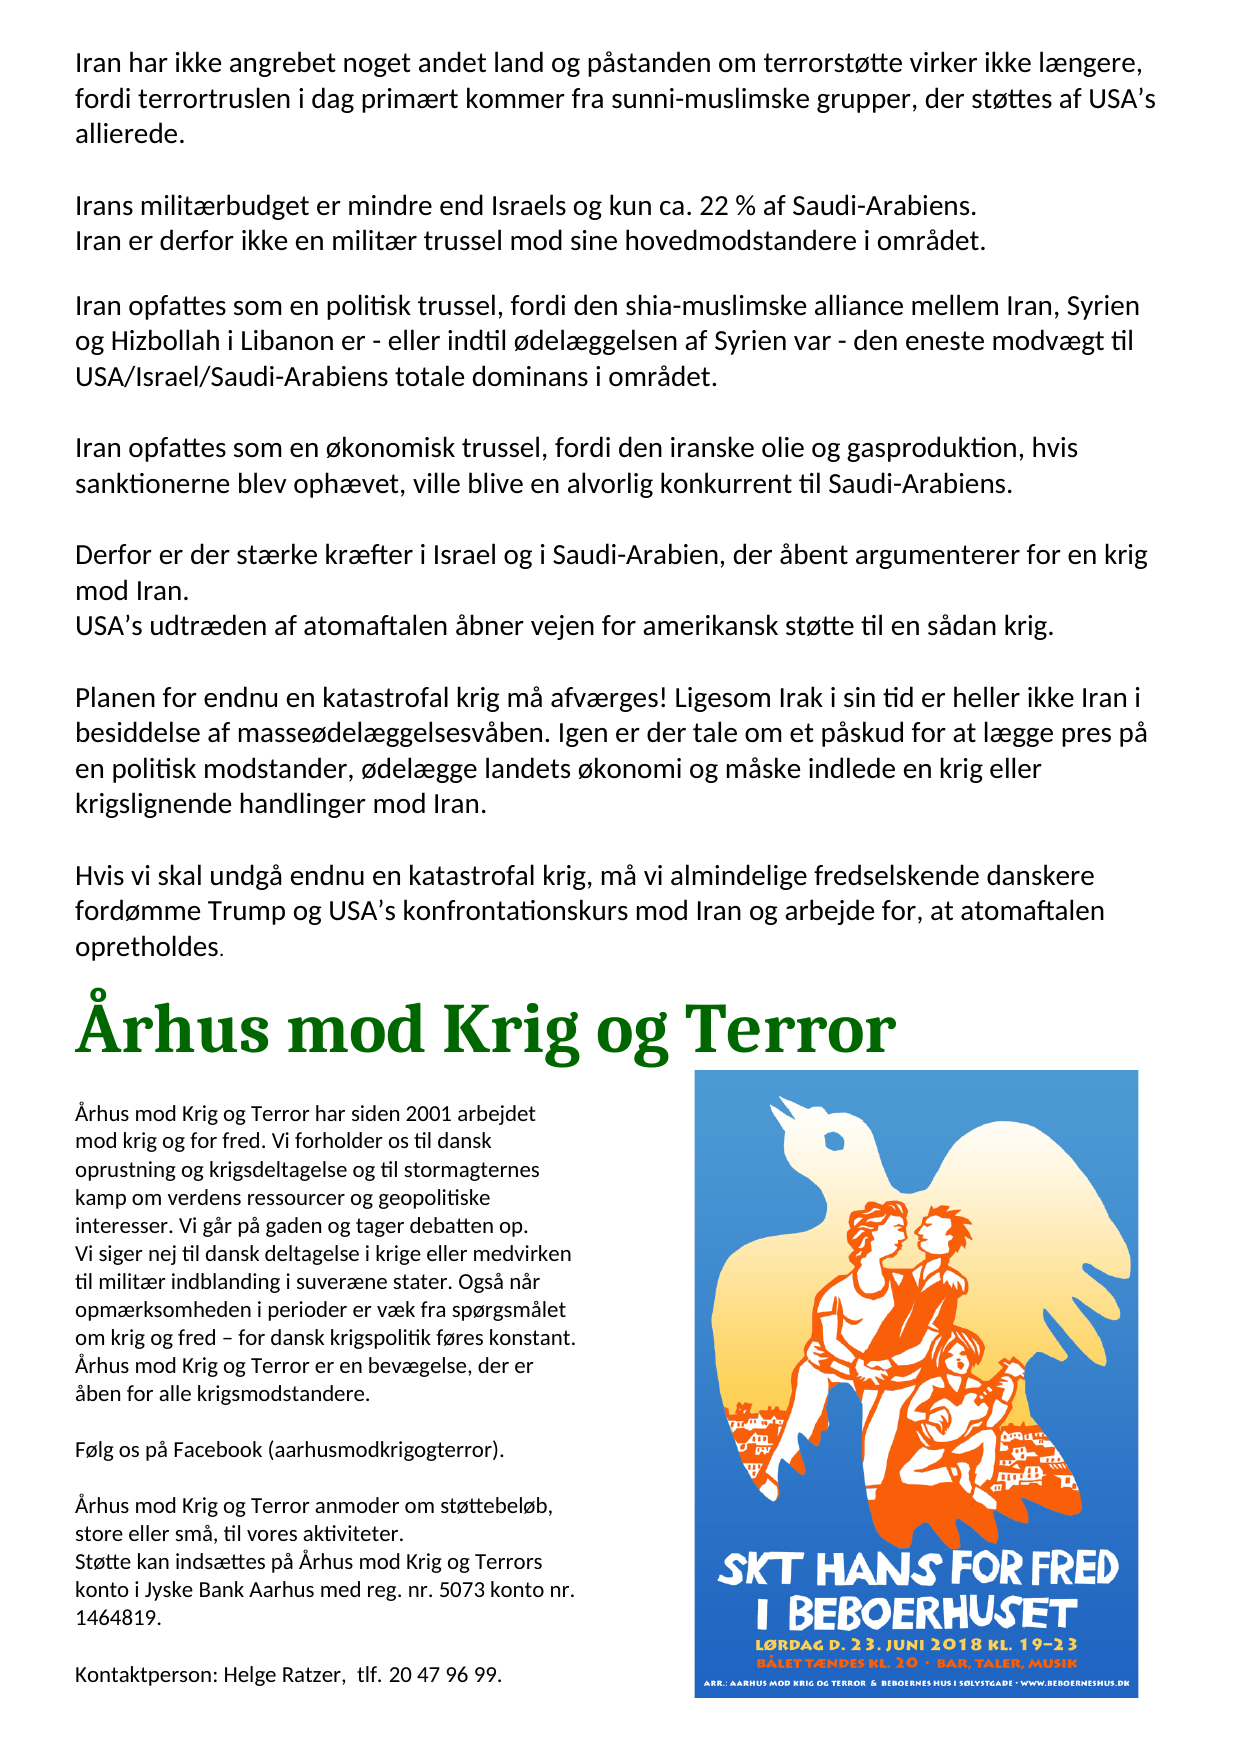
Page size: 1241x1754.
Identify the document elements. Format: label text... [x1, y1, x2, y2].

text Irans militærbudget er mindre end Israels og kun ca. 22 % af Saudi-Arabiens. [75, 187, 1165, 222]
text Hvis vi skal undgå endnu en katastrofal krig, må vi almindelige fredselskende danskere fordømme Trump og USA’s konfrontationskurs mod Iran og arbejde for, at atomaftalen opretholdes. [75, 857, 1165, 964]
text Iran har ikke angrebet noget andet land og påstanden om terrorstøtte virker ikke længere, fordi terrortruslen i dag primært kommer fra sunni-muslimske grupper, der støttes af USA’s allierede. [75, 44, 1165, 151]
text Iran er derfor ikke en militær trussel mod sine hovedmodstandere i området. [75, 222, 1165, 287]
text Vi siger nej til dansk deltagelse i krige eller medvirken til militær indblanding i suveræne stater. Også når opmærksomheden i perioder er væk fra spørgsmålet om krig og fred – for dansk krigspolitik føres konstant. Århus mod Krig og Terror er en bevægelse, der er åben for alle krigsmodstandere. [75, 1239, 583, 1407]
text Iran opfattes som en økonomisk trussel, fordi den iranske olie og gasproduktion, hvis sanktionerne blev ophævet, ville blive en alvorlig konkurrent til Saudi-Arabiens. [75, 429, 1165, 501]
text Planen for endnu en katastrofal krig må afværges! Ligesom Irak i sin tid er heller ikke Iran i besiddelse af masseødelæggelsesvåben. Igen er der tale om et påskud for at lægge pres på en politisk modstander, ødelægge landets økonomi og måske indlede en krig eller krigslignende handlinger mod Iran. [75, 643, 1165, 821]
text Følg os på Facebook (aarhusmodkrigogterror). Århus mod Krig og Terror anmoder om støttebeløb, store eller små, til vores aktiviteter. Støtte kan indsættes på Århus mod Krig og Terrors konto i Jyske Bank Aarhus med reg. nr. 5073 konto nr. 1464819. [75, 1435, 583, 1660]
text Århus mod Krig og Terror har siden 2001 arbejdet mod krig og for fred. Vi forholder os til dansk oprustning og krigsdeltagelse og til stormagternes kamp om verdens ressourcer og geopolitiske interesser. Vi går på gaden og tager debatten op. [75, 1099, 583, 1239]
text Derfor er der stærke kræfter i Israel og i Saudi-Arabien, der åbent argumenterer for en krig mod Iran. [75, 536, 1165, 607]
picture [694, 1070, 1139, 1698]
text USA’s udtræden af atomaftalen åbner vejen for amerikansk støtte til en sådan krig. [75, 607, 1165, 643]
text Århus mod Krig og Terror [75, 989, 1165, 1071]
text Iran opfattes som en politisk trussel, fordi den shia-muslimske alliance mellem Iran, Syrien og Hizbollah i Libanon er - eller indtil ødelæggelsen af Syrien var - den eneste modvægt til USA/Israel/Saudi-Arabiens totale dominans i området. [75, 287, 1165, 394]
text Kontaktperson: Helge Ratzer, tlf. 20 47 96 99. [75, 1660, 583, 1688]
